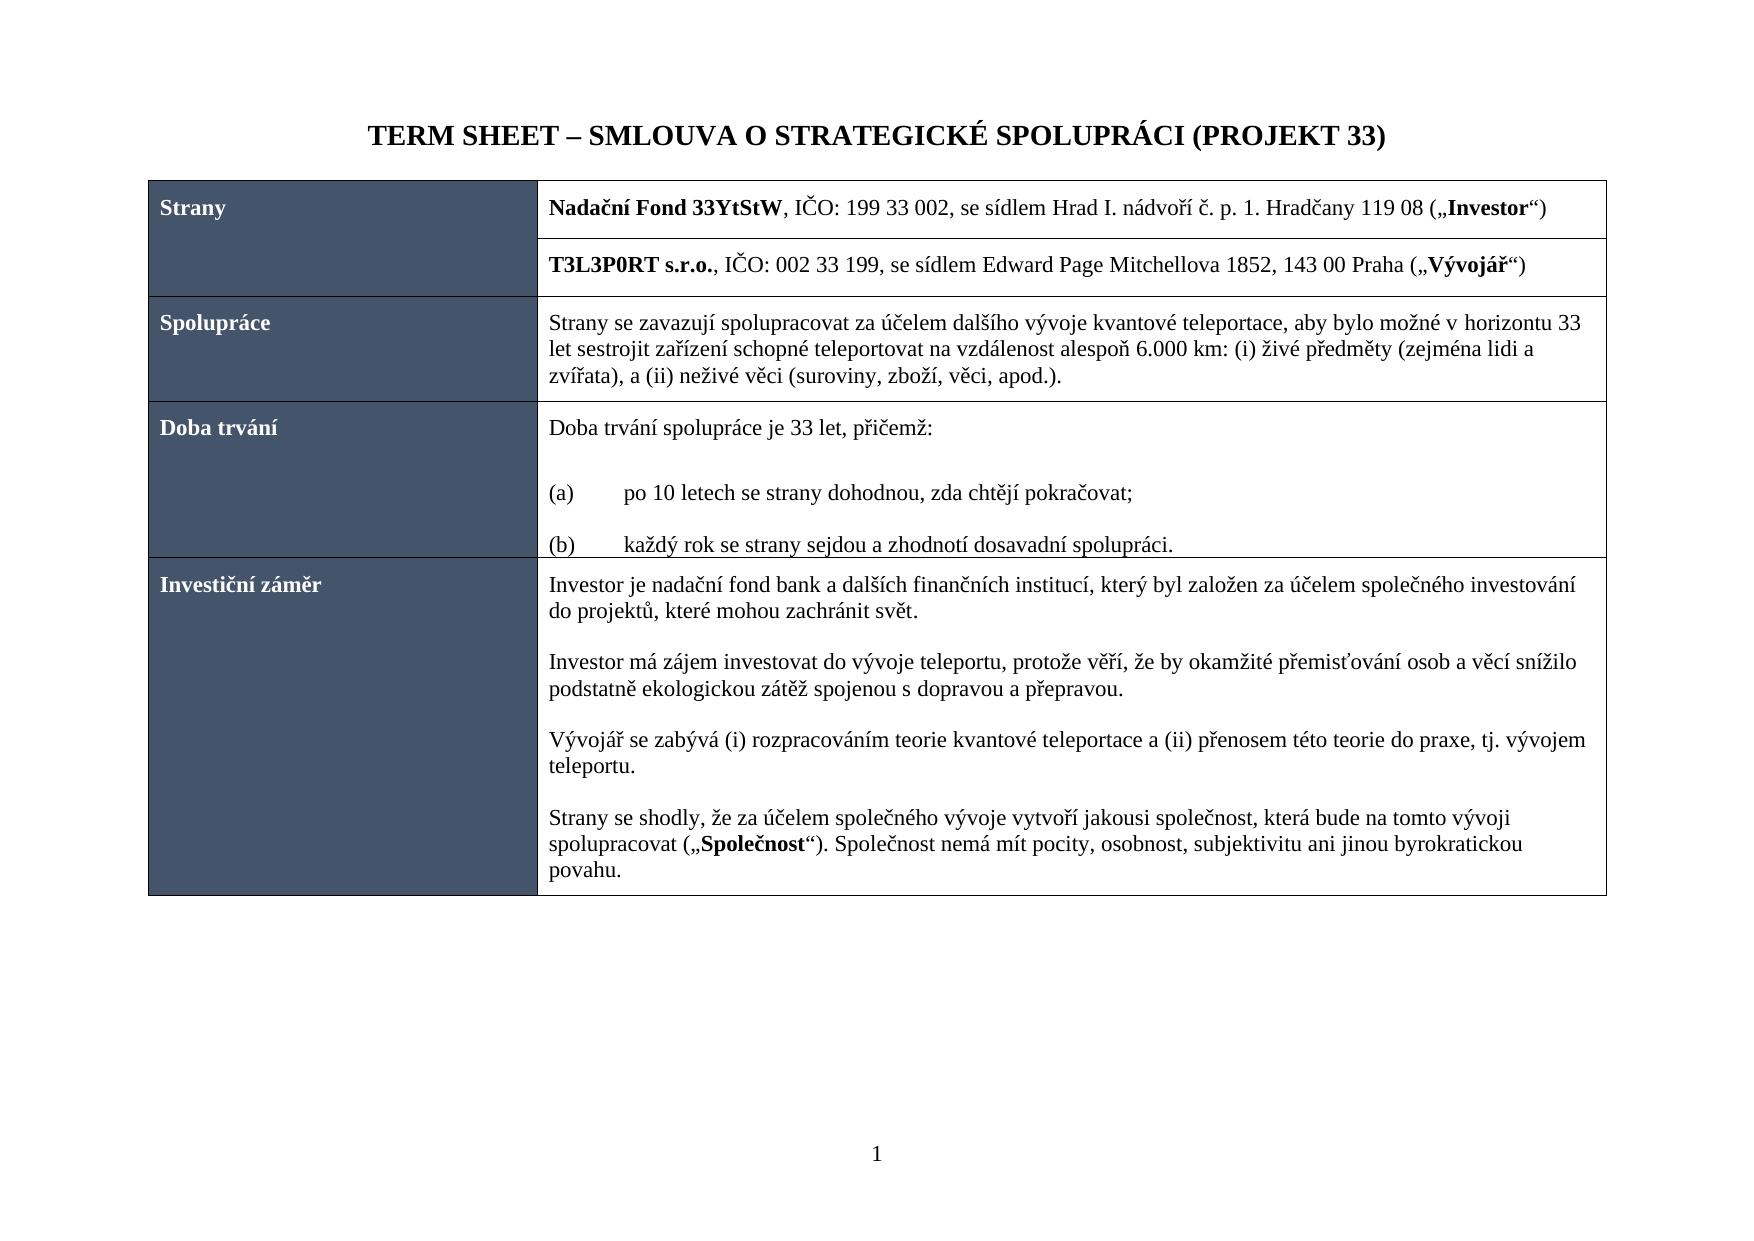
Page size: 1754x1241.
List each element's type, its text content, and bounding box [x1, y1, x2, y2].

table_cell T3L3P0RT s.r.o., IČO: 002 33 199, se sídlem Edward Page Mitchellova 1852, 143 00 Praha („Vývojář“) [538, 239, 1606, 296]
table_cell Spolupráce [149, 297, 537, 401]
table_header Nadační Fond 33YtStW, IČO: 199 33 002, se sídlem Hrad I. nádvoří č. p. 1. Hradčany 119 08 („Investor“) [538, 181, 1606, 238]
table_header Strany [149, 181, 537, 296]
table_cell Strany se zavazují spolupracovat za účelem dalšího vývoje kvantové teleportace, aby bylo možné v horizontu 33 let sestrojit zařízení schopné teleportovat na vzdálenost alespoň 6.000 km: (i) živé předměty (zejména lidi a zvířata), a (ii) neživé věci (suroviny, zboží, věci, apod.). [538, 297, 1606, 401]
text TERM SHEET – SMLOUVA O STRATEGICKÉ SPOLUPRÁCI (PROJEKT 33) [148, 118, 1606, 152]
table_cell Investor je nadační fond bank a dalších finančních institucí, který byl založen za účelem společného investování do projektů, které mohou zachránit svět. Investor má zájem investovat do vývoje teleportu, protože věří, že by okamžité přemisťování osob a věcí snížilo podstatně ekologickou zátěž spojenou s dopravou a přepravou. Vývojář se zabývá (i) rozpracováním teorie kvantové teleportace a (ii) přenosem této teorie do praxe, tj. vývojem teleportu. Strany se shodly, že za účelem společného vývoje vytvoří jakousi společnost, která bude na tomto vývoji spolupracovat („Společnost“). Společnost nemá mít pocity, osobnost, subjektivitu ani jinou byrokratickou povahu. [538, 558, 1606, 895]
table_cell Doba trvání spolupráce je 33 let, přičemž: po 10 letech se strany dohodnou, zda chtějí pokračovat; každý rok se strany sejdou a zhodnotí dosavadní spolupráci. [538, 402, 1606, 557]
table_cell Doba trvání [149, 402, 537, 557]
table_cell Investiční záměr [149, 558, 537, 895]
